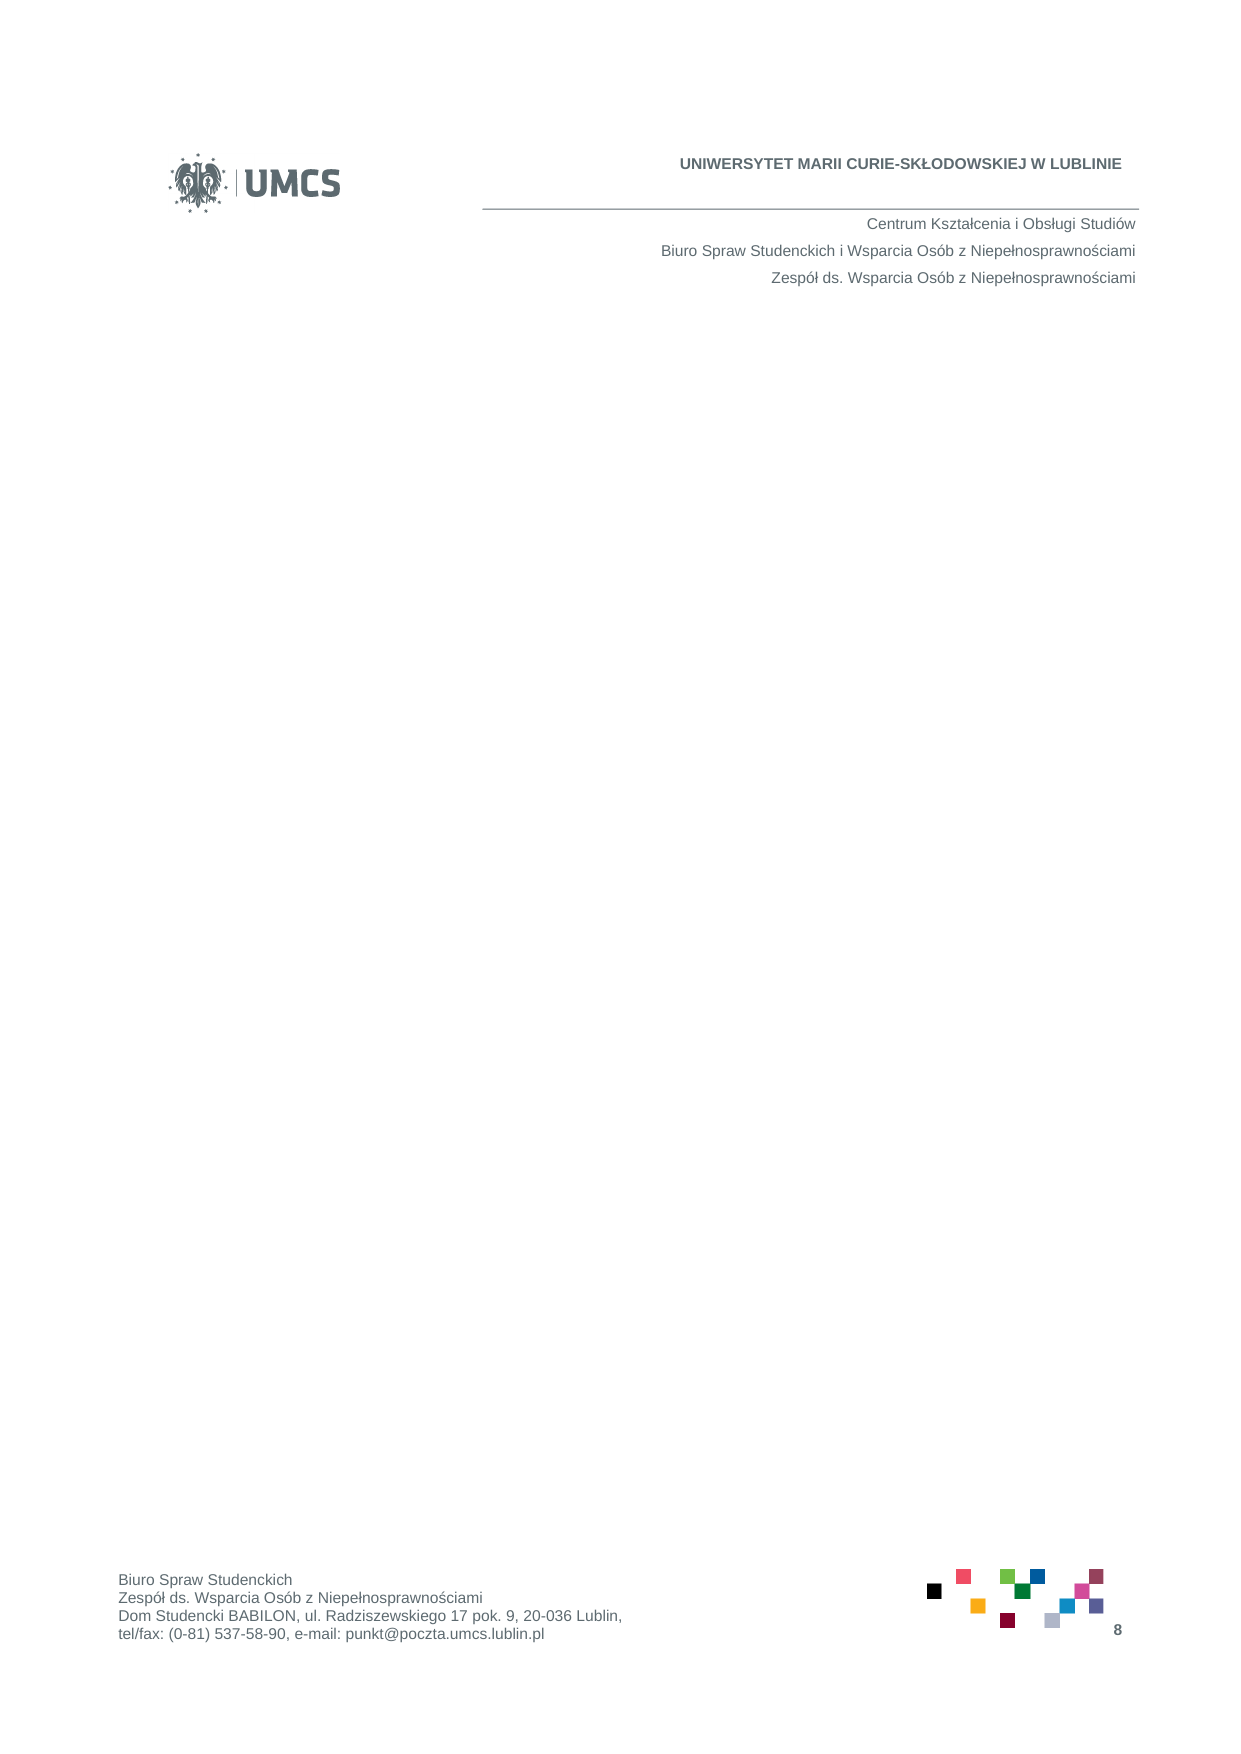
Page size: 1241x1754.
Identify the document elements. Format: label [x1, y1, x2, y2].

picture [168, 153, 340, 213]
picture [927, 1569, 1104, 1628]
